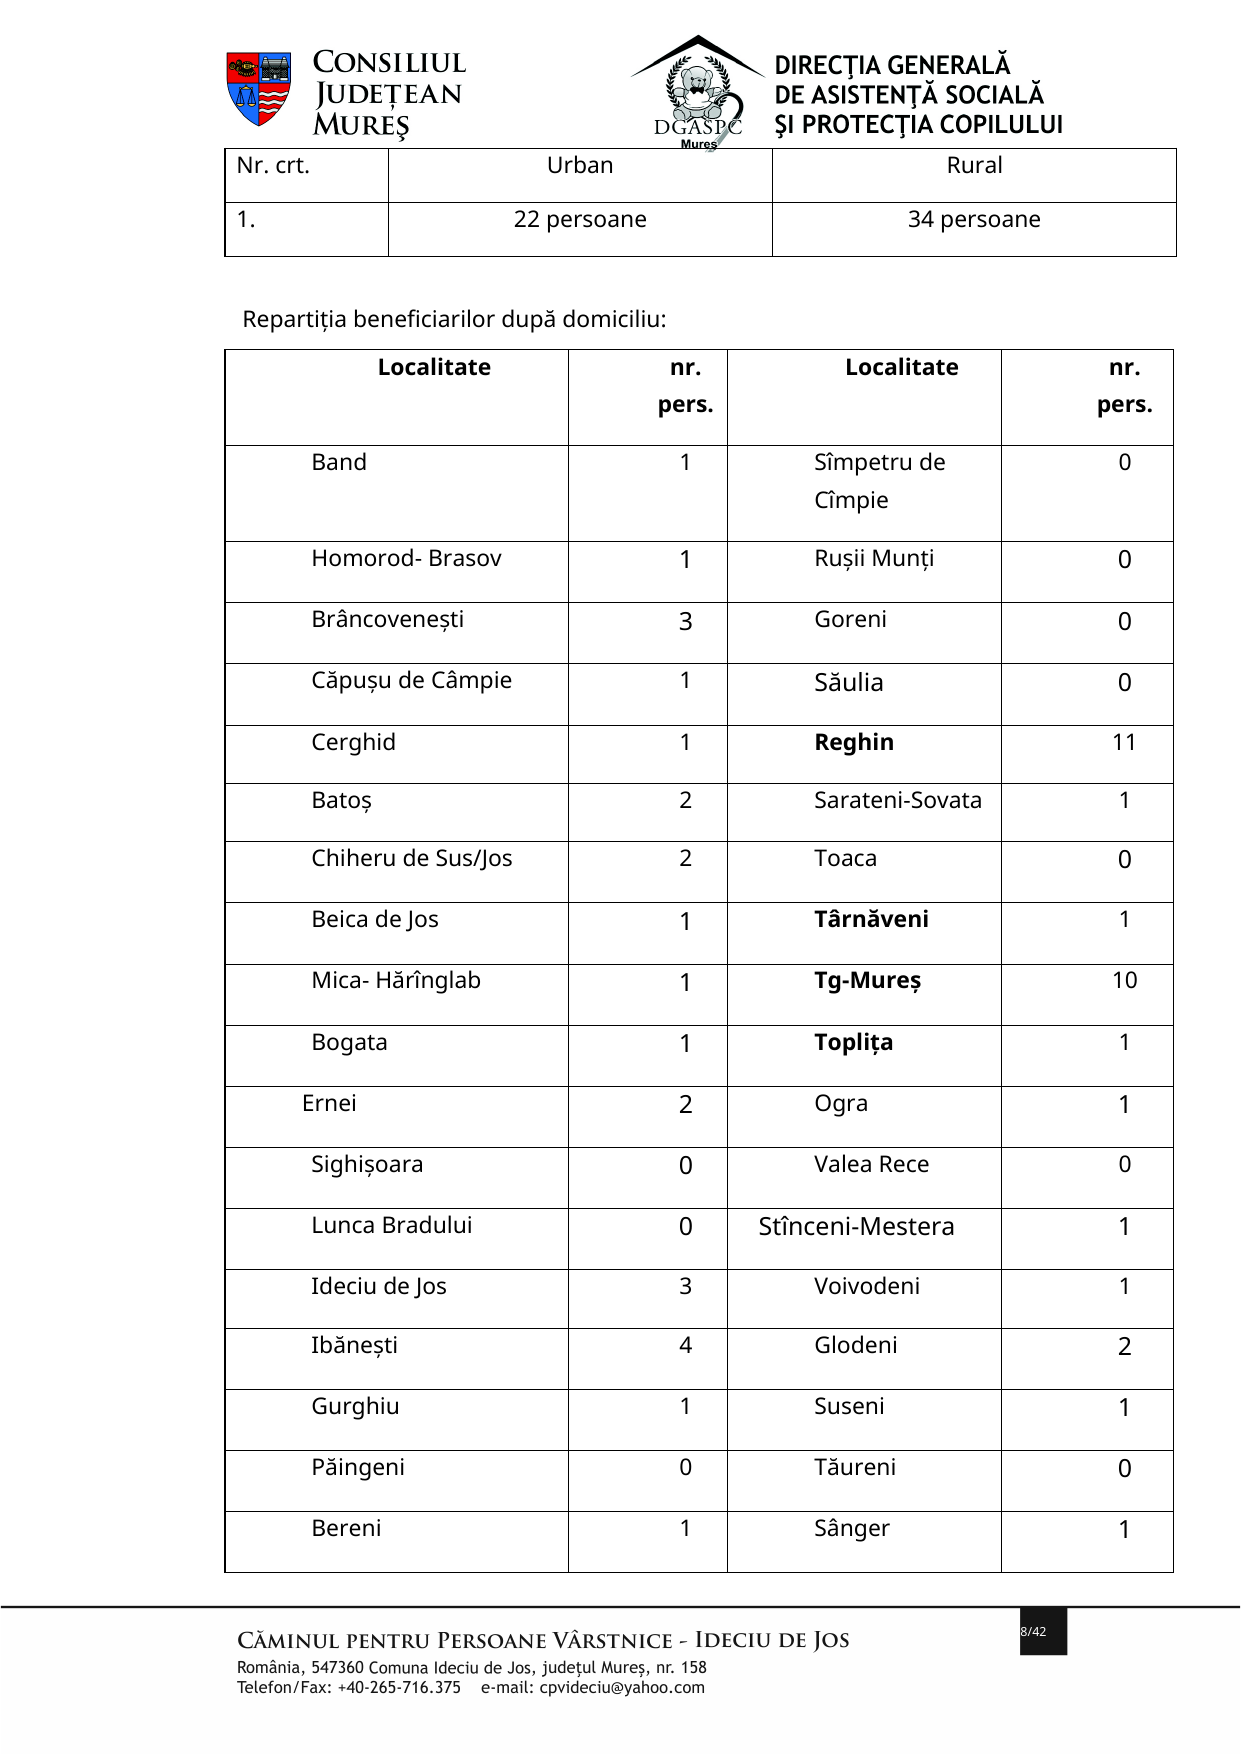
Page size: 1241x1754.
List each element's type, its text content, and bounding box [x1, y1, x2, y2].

table_cell Topliţa [728, 1026, 1001, 1086]
table_cell Glodeni [728, 1329, 1001, 1389]
table_cell 0 [1002, 1451, 1173, 1511]
table_cell 2 [1002, 1329, 1173, 1389]
table_cell 1 [569, 1026, 727, 1086]
table_cell Batoș [226, 784, 568, 841]
table_cell Band [226, 446, 568, 541]
table_cell 0 [1002, 664, 1173, 724]
table_cell 1. [226, 203, 388, 256]
table_cell Sânger [728, 1512, 1001, 1572]
table_cell Tg-Mureş [728, 965, 1001, 1024]
table_header Urban [389, 149, 772, 202]
table_cell 3 [569, 603, 727, 663]
table_cell 4 [569, 1329, 727, 1389]
table_cell 0 [1002, 542, 1173, 602]
table_header Localitate [728, 350, 1001, 445]
table_cell 1 [569, 664, 727, 724]
table_cell 1 [569, 446, 727, 541]
table_cell 10 [1002, 965, 1173, 1024]
table_cell 0 [1002, 842, 1173, 902]
table_cell Ernei [226, 1087, 568, 1147]
table_cell 1 [569, 1390, 727, 1450]
table_header Rural [773, 149, 1176, 202]
table_cell Săulia [728, 664, 1001, 724]
table_cell Beica de Jos [226, 903, 568, 963]
table_cell 1 [1002, 1209, 1173, 1269]
table_cell Chiheru de Sus/Jos [226, 842, 568, 902]
table_cell Sighișoara [226, 1148, 568, 1208]
table_cell 0 [1002, 446, 1173, 541]
table_cell Reghin [728, 726, 1001, 783]
table_cell Rușii Munți [728, 542, 1001, 602]
picture [0, 1599, 1241, 1754]
table_cell 34 persoane [773, 203, 1176, 256]
table_cell Homorod- Brasov [226, 542, 568, 602]
table_cell 0 [569, 1451, 727, 1511]
table_cell 1 [1002, 1270, 1173, 1327]
table_cell 1 [569, 1512, 727, 1572]
picture [0, 0, 1236, 167]
table_cell Ibăneşti [226, 1329, 568, 1389]
text Repartiția beneficiarilor după domiciliu: [236, 303, 1092, 334]
table_cell 1 [1002, 1512, 1173, 1572]
table_cell 1 [569, 542, 727, 602]
table_cell 1 [569, 726, 727, 783]
table_cell Brâncoveneşti [226, 603, 568, 663]
table_cell Cerghid [226, 726, 568, 783]
table_cell Tăureni [728, 1451, 1001, 1511]
table_cell 1 [1002, 1026, 1173, 1086]
table_cell Lunca Bradului [226, 1209, 568, 1269]
table_header Localitate [226, 350, 568, 445]
table_cell 2 [569, 1087, 727, 1147]
table_cell 0 [569, 1209, 727, 1269]
table_cell Sîmpetru de Cîmpie [728, 446, 1001, 541]
table_cell 1 [569, 965, 727, 1024]
table_cell 0 [1002, 1148, 1173, 1208]
table_cell Sarateni-Sovata [728, 784, 1001, 841]
table_cell 2 [569, 842, 727, 902]
table_cell Stînceni-Mestera [728, 1209, 1001, 1269]
table_cell Căpuşu de Câmpie [226, 664, 568, 724]
table_cell Gurghiu [226, 1390, 568, 1450]
table_cell Ideciu de Jos [226, 1270, 568, 1327]
table_cell 0 [1002, 603, 1173, 663]
table_header nr. pers. [569, 350, 727, 445]
table_cell Suseni [728, 1390, 1001, 1450]
table_cell 22 persoane [389, 203, 772, 256]
table_header nr. pers. [1002, 350, 1173, 445]
table_cell Toaca [728, 842, 1001, 902]
table_cell 0 [569, 1148, 727, 1208]
table_cell Valea Rece [728, 1148, 1001, 1208]
table_cell Mica- Hărînglab [226, 965, 568, 1024]
table_cell 1 [569, 903, 727, 963]
table_cell Ogra [728, 1087, 1001, 1147]
table_cell Târnăveni [728, 903, 1001, 963]
table_header Nr. crt. [226, 149, 388, 202]
table_cell Păingeni [226, 1451, 568, 1511]
table_cell 1 [1002, 1087, 1173, 1147]
table_cell Goreni [728, 603, 1001, 663]
table_cell 1 [1002, 1390, 1173, 1450]
table_cell 1 [1002, 784, 1173, 841]
table_cell Voivodeni [728, 1270, 1001, 1327]
table_cell Bereni [226, 1512, 568, 1572]
table_cell 2 [569, 784, 727, 841]
table_cell 3 [569, 1270, 727, 1327]
table_cell Bogata [226, 1026, 568, 1086]
table_cell 1 [1002, 903, 1173, 963]
table_cell 11 [1002, 726, 1173, 783]
